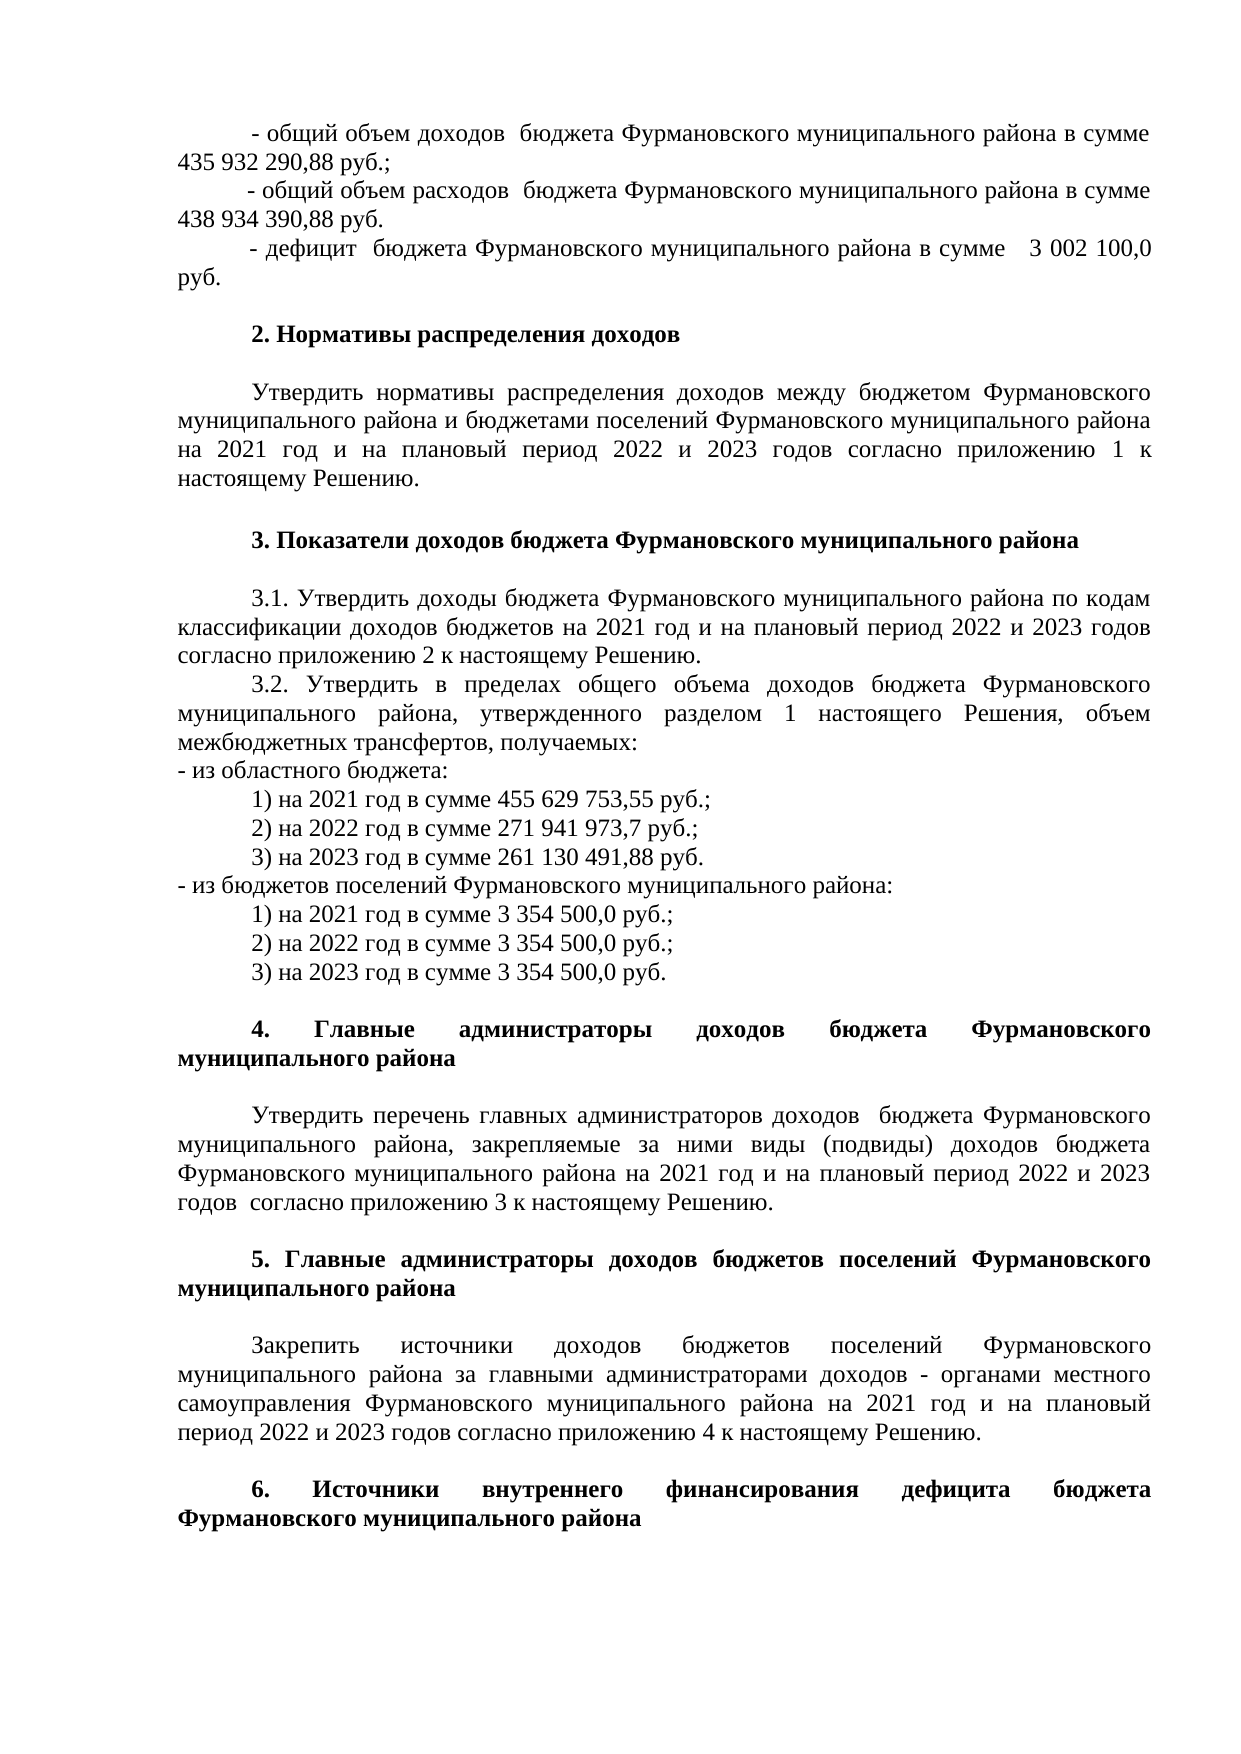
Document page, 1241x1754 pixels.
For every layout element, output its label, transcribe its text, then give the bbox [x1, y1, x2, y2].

text 2) на 2022 год в сумме 3 354 500,0 руб.; [177, 928, 1152, 957]
text 3.1. Утвердить доходы бюджета Фурмановского муниципального района по кодам классификации доходов бюджетов на 2021 год и на плановый период 2022 и 2023 годов согласно приложению 2 к настоящему Решению. [177, 583, 1152, 669]
text 3. Показатели доходов бюджета Фурмановского муниципального района [177, 525, 1152, 554]
text 2. Нормативы распределения доходов [177, 319, 1152, 348]
text Закрепить источники доходов бюджетов поселений Фурмановского муниципального района за главными администраторами доходов - органами местного самоуправления Фурмановского муниципального района на 2021 год и на плановый период 2022 и 2023 годов согласно приложению 4 к настоящему Решению. [177, 1330, 1152, 1445]
text 4. Главные администраторы доходов бюджета Фурмановского муниципального района [177, 1014, 1152, 1072]
text 3.2. Утвердить в пределах общего объема доходов бюджета Фурмановского муниципального района, утвержденного разделом 1 настоящего Решения, объем межбюджетных трансфертов, получаемых: [177, 669, 1152, 755]
text 5. Главные администраторы доходов бюджетов поселений Фурмановского муниципального района [177, 1244, 1152, 1302]
text 3) на 2023 год в сумме 261 130 491,88 руб. [177, 842, 1152, 870]
text - общий объем доходов бюджета Фурмановского муниципального района в сумме 435 932 290,88 руб.; [177, 118, 1152, 176]
text 1) на 2021 год в сумме 3 354 500,0 руб.; [177, 899, 1152, 928]
text Утвердить перечень главных администраторов доходов бюджета Фурмановского муниципального района, закрепляемые за ними виды (подвиды) доходов бюджета Фурмановского муниципального района на 2021 год и на плановый период 2022 и 2023 годов согласно приложению 3 к настоящему Решению. [177, 1100, 1152, 1215]
text - общий объем расходов бюджета Фурмановского муниципального района в сумме 438 934 390,88 руб. [177, 176, 1152, 233]
text - из областного бюджета: [177, 755, 1152, 784]
subtitle Утвердить нормативы распределения доходов между бюджетом Фурмановского муниципального района и бюджетами поселений Фурмановского муниципального района на 2021 год и на плановый период 2022 и 2023 годов согласно приложению 1 к настоящему Решению. [177, 377, 1152, 492]
text 3) на 2023 год в сумме 3 354 500,0 руб. [177, 957, 1152, 985]
text 2) на 2022 год в сумме 271 941 973,7 руб.; [177, 813, 1152, 842]
text 1) на 2021 год в сумме 455 629 753,55 руб.; [177, 784, 1152, 813]
text - дефицит бюджета Фурмановского муниципального района в сумме 3 002 100,0 руб. [177, 233, 1152, 291]
text - из бюджетов поселений Фурмановского муниципального района: [177, 870, 1152, 899]
text 6. Источники внутреннего финансирования дефицита бюджета Фурмановского муниципального района [177, 1474, 1152, 1532]
